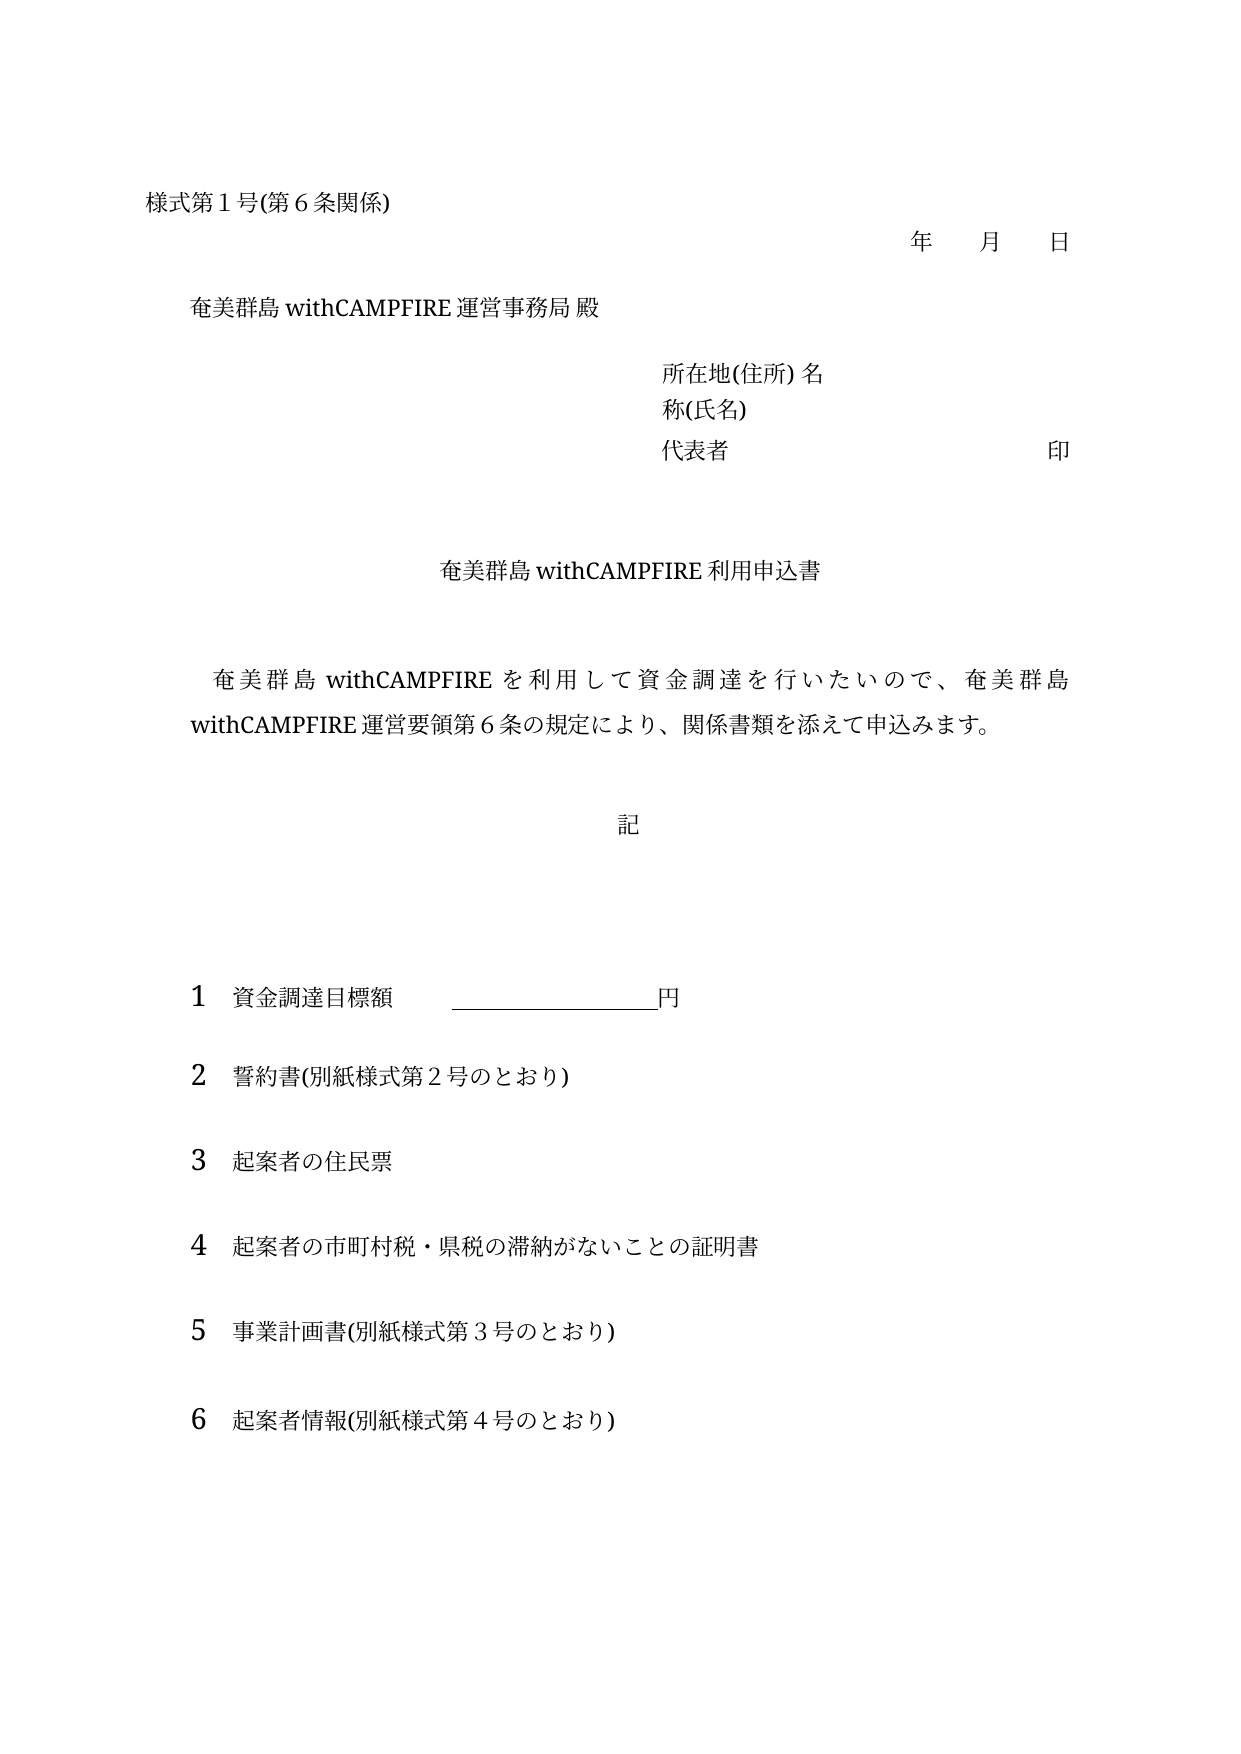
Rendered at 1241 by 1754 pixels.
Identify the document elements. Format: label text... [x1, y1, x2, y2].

text 奄美群島withCAMPFIRE運営事務局 殿 [189, 290, 1071, 323]
list 資金調達目標額 円 [190, 976, 1071, 1015]
list 誓約書(別紙様式第２号のとおり) [190, 1054, 1071, 1094]
list 事業計画書(別紙様式第３号のとおり) [190, 1309, 1071, 1349]
text 所在地(住所) 名 称(氏名) [662, 356, 824, 426]
text 年 月 日 [189, 223, 1071, 256]
list 起案者の住民票 [190, 1139, 1071, 1179]
list 起案者情報(別紙様式第４号のとおり) [190, 1399, 1071, 1438]
subtitle 奄美群島withCAMPFIRE利用申込書 [195, 553, 1066, 586]
subtitle 記 [189, 807, 1069, 840]
text 奄美群島withCAMPFIREを利用して資金調達を行いたいので、奄美群島withCAMPFIRE運営要領第６条の規定により、関係書類を添えて申込みます。 [190, 662, 1071, 741]
text 代表者 印 [189, 433, 1071, 466]
list 起案者の市町村税・県税の滞納がないことの証明書 [190, 1224, 1071, 1264]
